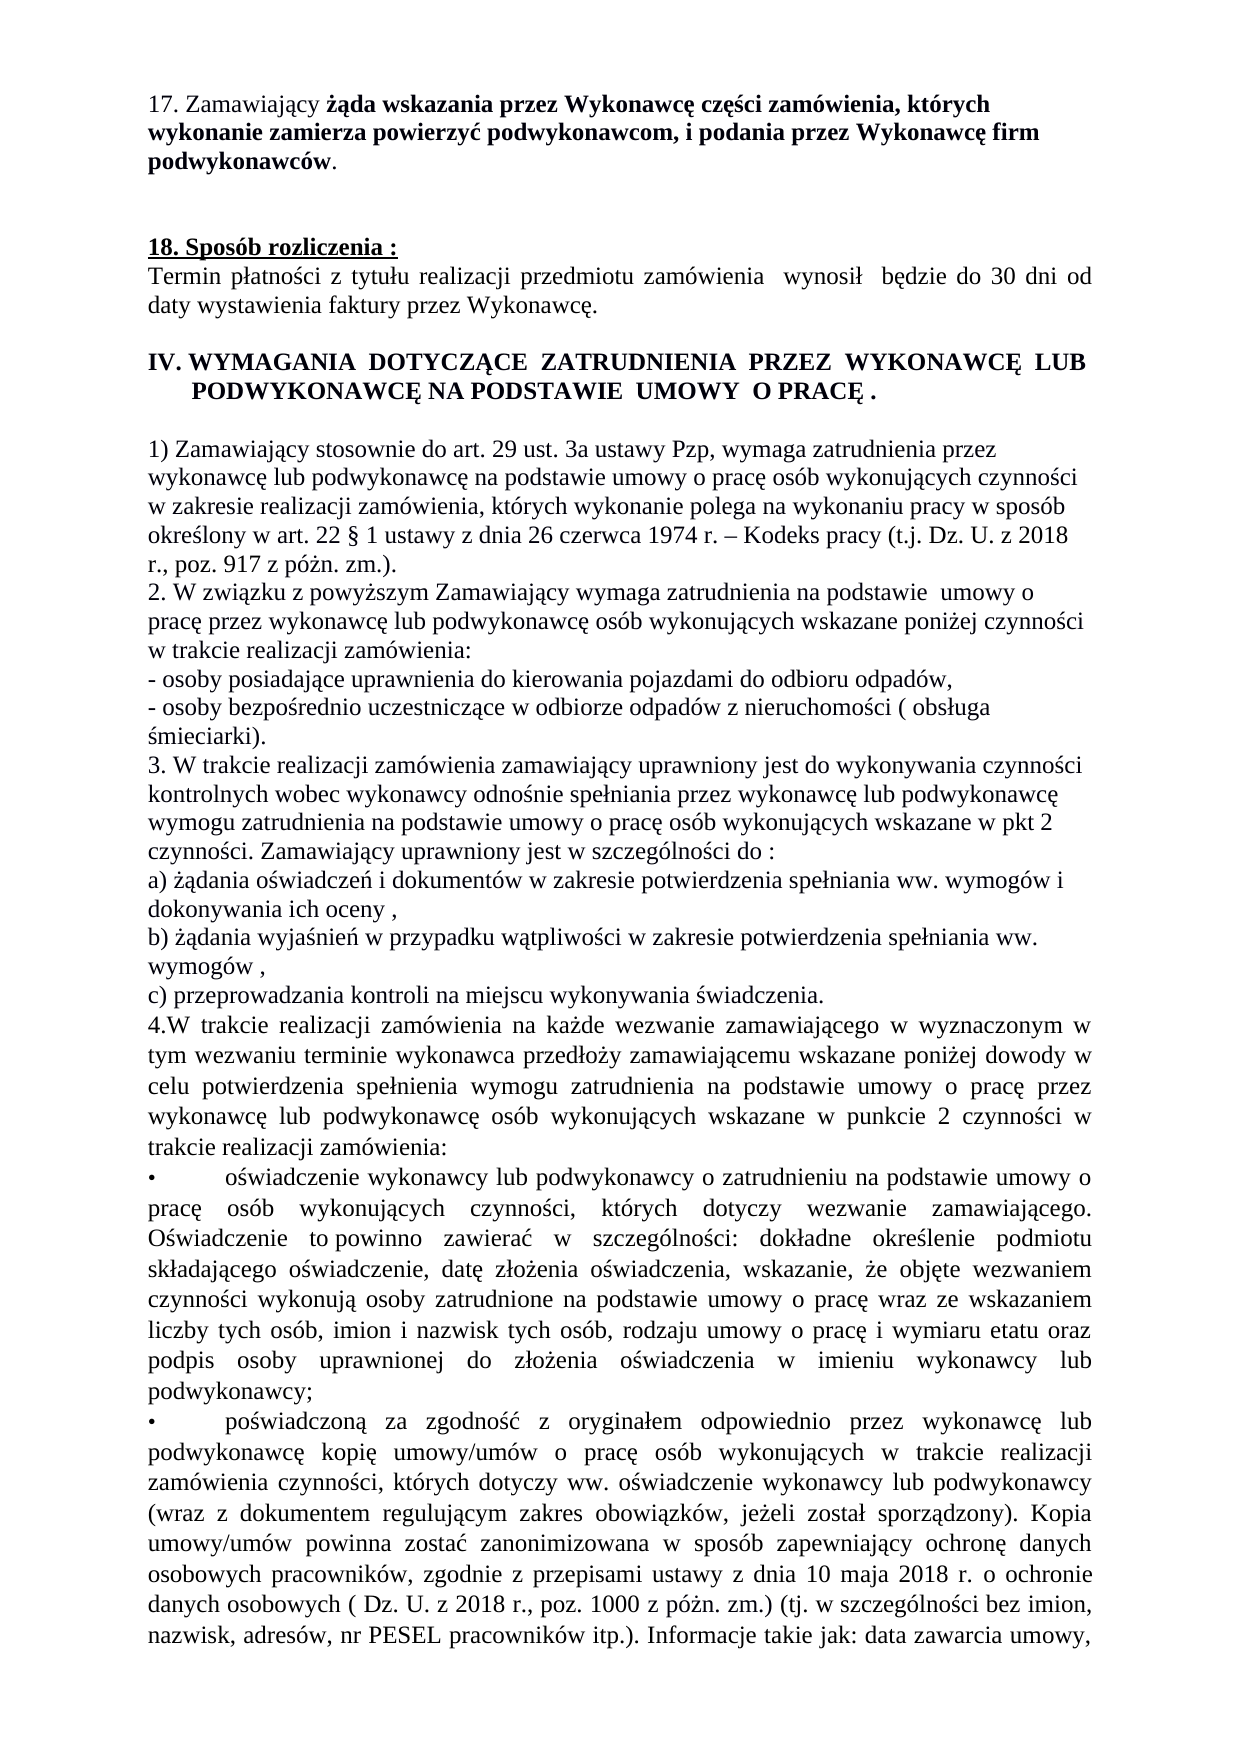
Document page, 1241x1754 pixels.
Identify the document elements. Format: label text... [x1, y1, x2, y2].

text 17. Zamawiający żąda wskazania przez Wykonawcę części zamówienia, których wykonanie zamierza powierzyć podwykonawcom, i podania przez Wykonawcę firm podwykonawców. [148, 89, 1093, 175]
text IV. WYMAGANIA DOTYCZĄCE ZATRUDNIENIA PRZEZ WYKONAWCĘ LUB [148, 347, 1093, 376]
text Termin płatności z tytułu realizacji przedmiotu zamówienia wynosił będzie do 30 dni od daty wystawienia faktury przez Wykonawcę. [148, 261, 1093, 319]
text 4.W trakcie realizacji zamówienia na każde wezwanie zamawiającego w wyznaczonym w tym wezwaniu terminie wykonawca przedłoży zamawiającemu wskazane poniżej dowody w celu potwierdzenia spełnienia wymogu zatrudnienia na podstawie umowy o pracę przez wykonawcę lub podwykonawcę osób wykonujących wskazane w punkcie 2 czynności w trakcie realizacji zamówienia: [148, 1009, 1093, 1161]
text 2. W związku z powyższym Zamawiający wymaga zatrudnienia na podstawie umowy o pracę przez wykonawcę lub podwykonawcę osób wykonujących wskazane poniżej czynności w trakcie realizacji zamówienia: [148, 577, 1093, 664]
text c) przeprowadzania kontroli na miejscu wykonywania świadczenia. [148, 980, 1093, 1009]
text - osoby posiadające uprawnienia do kierowania pojazdami do odbioru odpadów, [148, 664, 1093, 692]
text 1) Zamawiający stosownie do art. 29 ust. 3a ustawy Pzp, wymaga zatrudnienia przez wykonawcę lub podwykonawcę na podstawie umowy o pracę osób wykonujących czynności w zakresie realizacji zamówienia, których wykonanie polega na wykonaniu pracy w sposób określony w art. 22 § 1 ustawy z dnia 26 czerwca 1974 r. – Kodeks pracy (t.j. Dz. U. z 2018 r., poz. 917 z póżn. zm.). [148, 434, 1093, 577]
text PODWYKONAWCĘ NA PODSTAWIE UMOWY O PRACĘ . [148, 376, 1093, 405]
text b) żądania wyjaśnień w przypadku wątpliwości w zakresie potwierdzenia spełniania ww. wymogów , [148, 922, 1093, 980]
list oświadczenie wykonawcy lub podwykonawcy o zatrudnieniu na podstawie umowy o pracę osób wykonujących czynności, których dotyczy wezwanie zamawiającego. Oświadczenie to powinno zawierać w szczególności: dokładne określenie podmiotu składającego oświadczenie, datę złożenia oświadczenia, wskazanie, że objęte wezwaniem czynności wykonują osoby zatrudnione na podstawie umowy o pracę wraz ze wskazaniem liczby tych osób, imion i nazwisk tych osób, rodzaju umowy o pracę i wymiaru etatu oraz podpis osoby uprawnionej do złożenia oświadczenia w imieniu wykonawcy lub podwykonawcy; [148, 1161, 1093, 1405]
text - osoby bezpośrednio uczestniczące w odbiorze odpadów z nieruchomości ( obsługa śmieciarki). [148, 692, 1093, 750]
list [148, 1405, 1093, 1649]
text 3. W trakcie realizacji zamówienia zamawiający uprawniony jest do wykonywania czynności kontrolnych wobec wykonawcy odnośnie spełniania przez wykonawcę lub podwykonawcę wymogu zatrudnienia na podstawie umowy o pracę osób wykonujących wskazane w pkt 2 czynności. Zamawiający uprawniony jest w szczególności do : [148, 750, 1093, 865]
text 18. Sposób rozliczenia : [148, 232, 1093, 261]
text a) żądania oświadczeń i dokumentów w zakresie potwierdzenia spełniania ww. wymogów i dokonywania ich oceny , [148, 865, 1093, 922]
